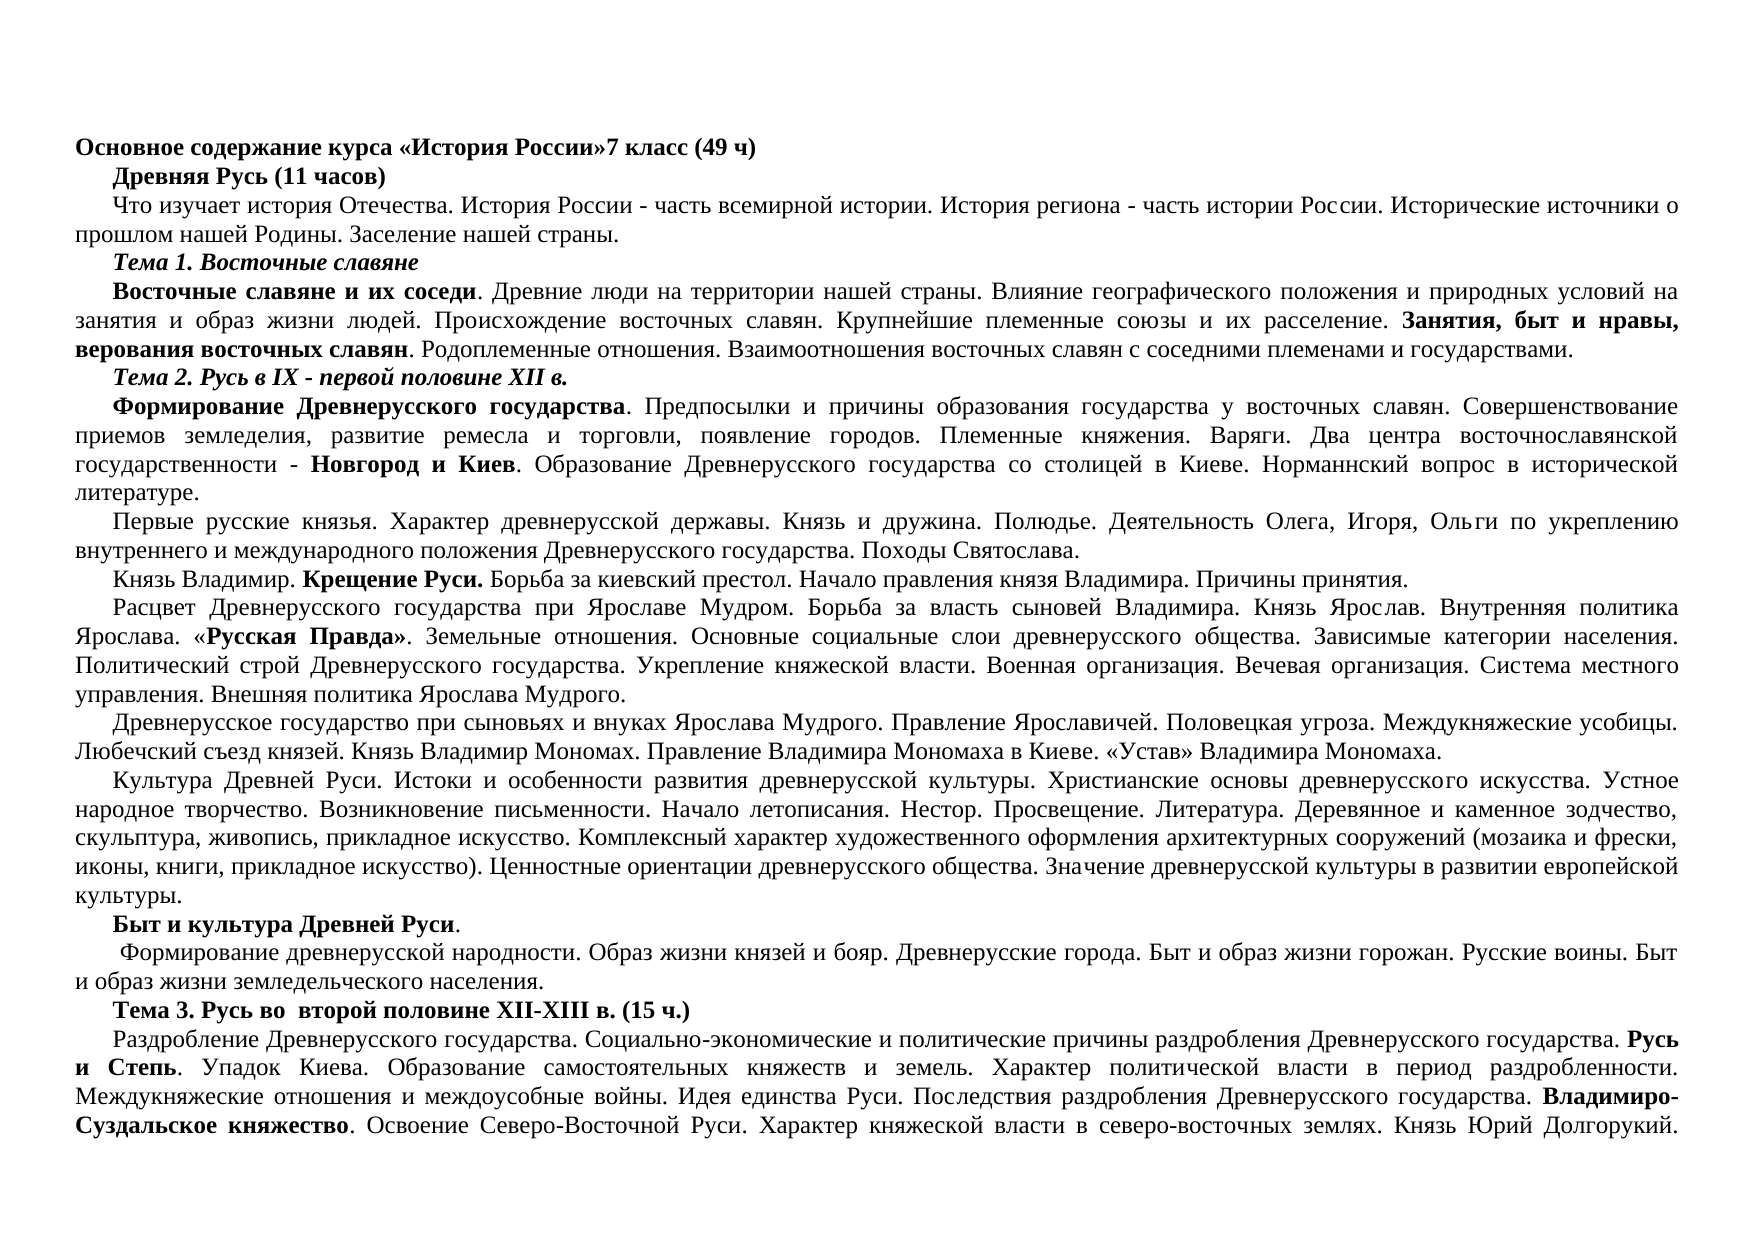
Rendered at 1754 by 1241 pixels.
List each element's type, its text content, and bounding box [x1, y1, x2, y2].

text Быт и культура Древней Руси. [75, 909, 1679, 937]
text Что изучает история Отечества. История России - часть всемирной истории. История региона - часть истории России. Исторические источники о прошлом нашей Родины. Заселение нашей страны. [75, 190, 1679, 247]
text Культура Древней Руси. Истоки и особенности развития древнерусской культуры. Христианские основы древнерусского искусства. Устное народное творчество. Возникновение письменности. Начало летописания. Нестор. Просвещение. Литература. Деревянное и каменное зодчество, скульптура, живопись, прикладное искусство. Комплексный характер художественного оформления архитектурных сооружений (мозаика и фрески, иконы, книги, прикладное искусство). Ценностные ориентации древнерусского общества. Значение древнерусской культуры в развитии европейской культуры. [75, 765, 1679, 909]
text Тема 1. Восточные славяне [75, 247, 1679, 276]
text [75, 1024, 1679, 1139]
text Формирование Древнерусского государства. Предпосылки и причины образования государства у восточных славян. Совершенствование приемов земледелия, развитие ремесла и торговли, появление городов. Племенные княжения. Варяги. Два центра восточнославянской государственности - Новгород и Киев. Образование Древнерусского государства со столицей в Киеве. Норманнский вопрос в исторической литературе. [75, 391, 1679, 506]
text Князь Владимир. Крещение Руси. Борьба за киевский престол. Начало правления князя Владимира. Причины принятия. [75, 564, 1679, 592]
text Древнерусское государство при сыновьях и внуках Ярослава Мудрого. Правление Ярославичей. Половецкая угроза. Междукняжеские усобицы. Любечский съезд князей. Князь Владимир Мономах. Правление Владимира Мономаха в Киеве. «Устав» Владимира Мономаха. [75, 707, 1679, 765]
text Древняя Русь (11 часов) [75, 161, 1679, 190]
text Формирование древнерусской народности. Образ жизни князей и бояр. Древнерусские города. Быт и образ жизни горожан. Русские воины. Быт и образ жизни земледельческого населения. [75, 937, 1679, 995]
text Тема 2. Русь в IХ - первой половине ХII в. [75, 362, 1679, 391]
text Основное содержание курса «История России»7 класс (49 ч) [75, 132, 1679, 161]
text Восточные славяне и их соседи. Древние люди на территории нашей страны. Влияние географического положения и природных условий на занятия и образ жизни людей. Происхождение восточных славян. Крупнейшие племенные союзы и их расселение. Занятия, быт и нравы, верования восточных славян. Родоплеменные отношения. Взаимоотношения восточных славян с соседними племенами и государствами. [75, 276, 1679, 362]
text Расцвет Древнерусского государства при Ярославе Мудром. Борьба за власть сыновей Владимира. Князь Ярослав. Внутренняя политика Ярослава. «Русская Правда». Земельные отношения. Основные социальные слои древнерусского общества. Зависимые категории населения. Политический строй Древнерусского государства. Укрепление княжеской власти. Военная организация. Вечевая организация. Система местного управления. Внешняя политика Ярослава Мудрого. [75, 592, 1679, 707]
text Тема 3. Русь во второй половине XII-ХIII в. (15 ч.) [75, 995, 1679, 1024]
text Первые русские князья. Характер древнерусской державы. Князь и дружина. Полюдье. Деятельность Олега, Игоря, Ольги по укреплению внутреннего и международного положения Древнерусского государства. Походы Святослава. [75, 506, 1679, 564]
